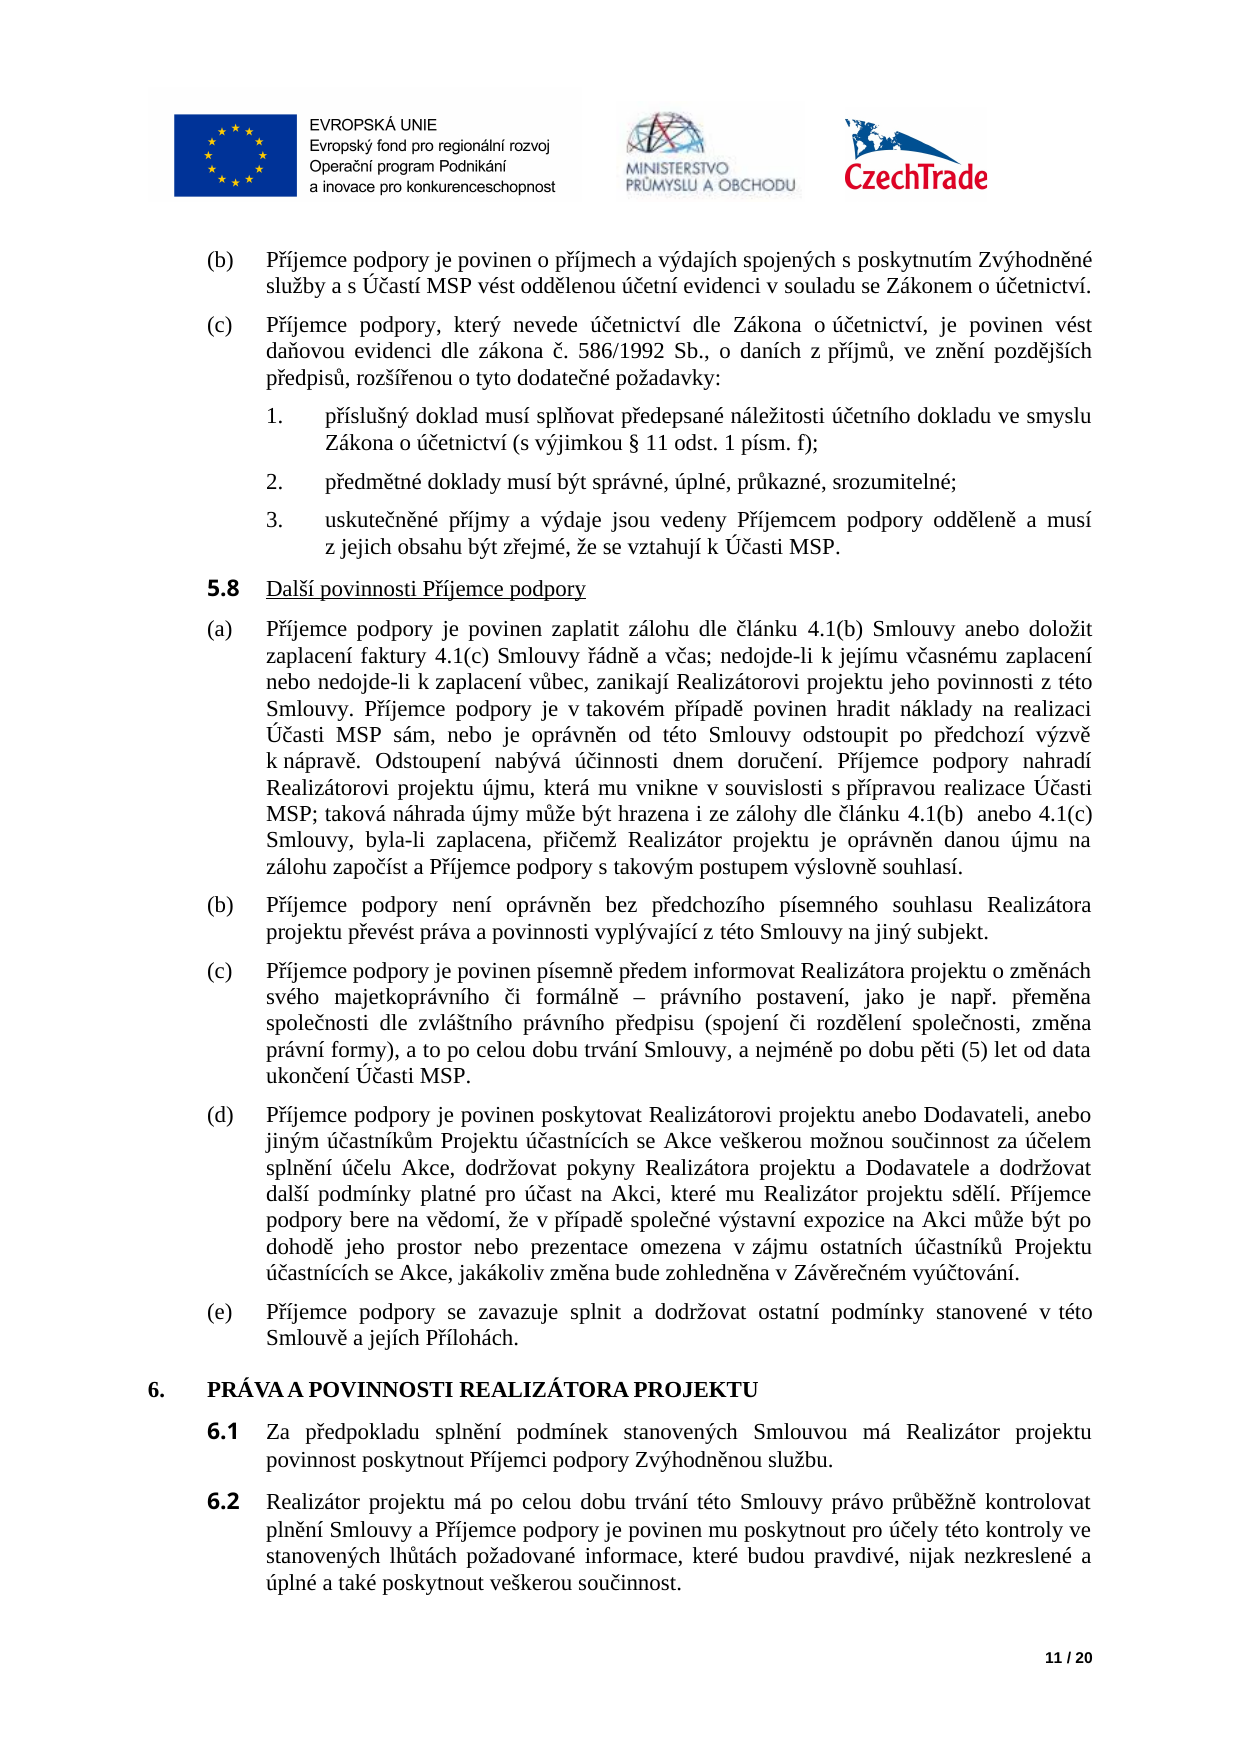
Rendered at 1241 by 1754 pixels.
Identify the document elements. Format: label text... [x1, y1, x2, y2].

list předmětné doklady musí být správné, úplné, průkazné, srozumitelné; [266, 468, 1092, 494]
text Příjemce podpory se zavazuje splnit a dodržovat ostatní podmínky stanovené v této Smlouvě a jejích Přílohách. [207, 1298, 1092, 1351]
text Příjemce podpory je povinen o příjmech a výdajích spojených s poskytnutím Zvýhodněné služby a s Účastí MSP vést oddělenou účetní evidenci v souladu se Zákonem o účetnictví. [207, 246, 1092, 298]
list příslušný doklad musí splňovat předepsané náležitosti účetního dokladu ve smyslu Zákona o účetnictví (s výjimkou § 11 odst. 1 písm. f); [266, 402, 1092, 455]
text Příjemce podpory je povinen poskytovat Realizátorovi projektu anebo Dodavateli, anebo jiným účastníkům Projektu účastnících se Akce veškerou možnou součinnost za účelem splnění účelu Akce, dodržovat pokyny Realizátora projektu a Dodavatele a dodržovat další podmínky platné pro účast na Akci, které mu Realizátor projektu sdělí. Příjemce podpory bere na vědomí, že v případě společné výstavní expozice na Akci může být po dohodě jeho prostor nebo prezentace omezena v zájmu ostatních účastníků Projektu účastnících se Akce, jakákoliv změna bude zohledněna v Závěrečném vyúčtování. [207, 1101, 1092, 1286]
text Příjemce podpory, který nevede účetnictví dle Zákona o účetnictví, je povinen vést daňovou evidenci dle zákona č. 586/1992 Sb., o daních z příjmů, ve znění pozdějších předpisů, rozšířenou o tyto dodatečné požadavky: [207, 311, 1092, 390]
text Realizátor projektu má po celou dobu trvání této Smlouvy právo průběžně kontrolovat plnění Smlouvy a Příjemce podpory je povinen mu poskytnout pro účely této kontroly ve stanovených lhůtách požadované informace, které budou pravdivé, nijak nezkreslené a úplné a také poskytnout veškerou součinnost. [207, 1485, 1092, 1595]
text Další povinnosti Příjemce podpory [207, 572, 1092, 603]
list uskutečněné příjmy a výdaje jsou vedeny Příjemcem podpory odděleně a musí z jejich obsahu být zřejmé, že se vztahují k Účasti MSP. [266, 507, 1092, 559]
text Příjemce podpory je povinen písemně předem informovat Realizátora projektu o změnách svého majetkoprávního či formálně – právního postavení, jako je např. přeměna společnosti dle zvláštního právního předpisu (spojení či rozdělení společnosti, změna právní formy), a to po celou dobu trvání Smlouvy, a nejméně po dobu pěti (5) let od data ukončení Účasti MSP. [207, 957, 1092, 1088]
text Příjemce podpory není oprávněn bez předchozího písemného souhlasu Realizátora projektu převést práva a povinnosti vyplývající z této Smlouvy na jiný subjekt. [207, 892, 1092, 944]
picture [845, 107, 988, 202]
picture [147, 87, 583, 202]
subtitle práva a povinnosti realizátora projektu [148, 1376, 1092, 1402]
picture [616, 101, 805, 202]
text Příjemce podpory je povinen zaplatit zálohu dle článku 4.1(b) Smlouvy anebo doložit zaplacení faktury 4.1(c) Smlouvy řádně a včas; nedojde-li k jejímu včasnému zaplacení nebo nedojde-li k zaplacení vůbec, zanikají Realizátorovi projektu jeho povinnosti z této Smlouvy. Příjemce podpory je v takovém případě povinen hradit náklady na realizaci Účasti MSP sám, nebo je oprávněn od této Smlouvy odstoupit po předchozí výzvě k nápravě. Odstoupení nabývá účinnosti dnem doručení. Příjemce podpory nahradí Realizátorovi projektu újmu, která mu vnikne v souvislosti s přípravou realizace Účasti MSP; taková náhrada újmy může být hrazena i ze zálohy dle článku 4.1(b) anebo 4.1(c) Smlouvy, byla-li zaplacena, přičemž Realizátor projektu je oprávněn danou újmu na zálohu započíst a Příjemce podpory s takovým postupem výslovně souhlasí. [207, 616, 1092, 879]
text Za předpokladu splnění podmínek stanovených Smlouvou má Realizátor projektu povinnost poskytnout Příjemci podpory Zvýhodněnou službu. [207, 1414, 1092, 1472]
